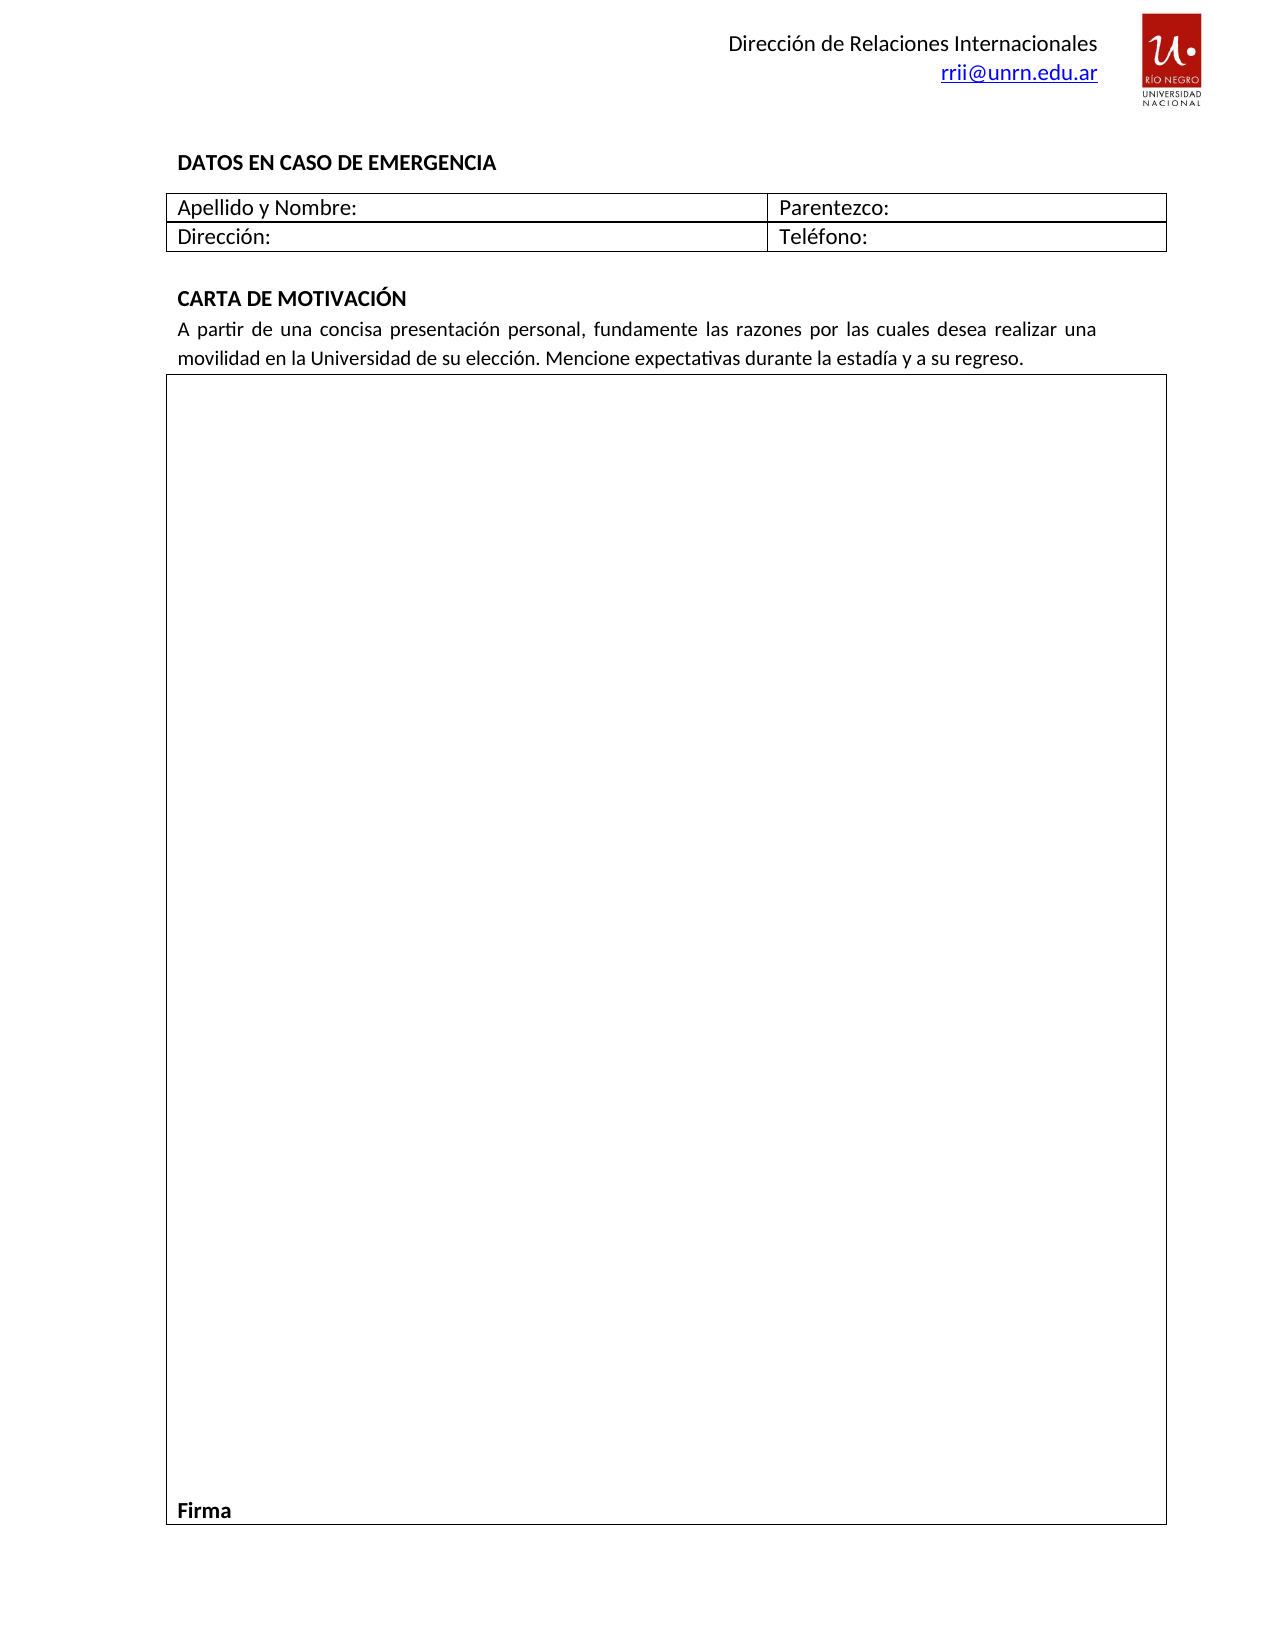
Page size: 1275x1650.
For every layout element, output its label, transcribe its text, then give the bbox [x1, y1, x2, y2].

table_header Parentezco: [768, 194, 1166, 221]
text DATOS EN CASO DE EMERGENCIA [177, 148, 1098, 176]
text CARTA DE MOTIVACIÓN [177, 284, 1098, 312]
table_cell Teléfono: [768, 223, 1166, 251]
table_header Apellido y Nombre: [167, 194, 767, 221]
table_header Firma [167, 375, 1166, 1524]
text A partir de una concisa presentación personal, fundamente las razones por las cuales desea realizar una movilidad en la Universidad de su elección. Mencione expectativas durante la estadía y a su regreso. [177, 316, 1098, 371]
table_cell Dirección: [167, 223, 767, 251]
